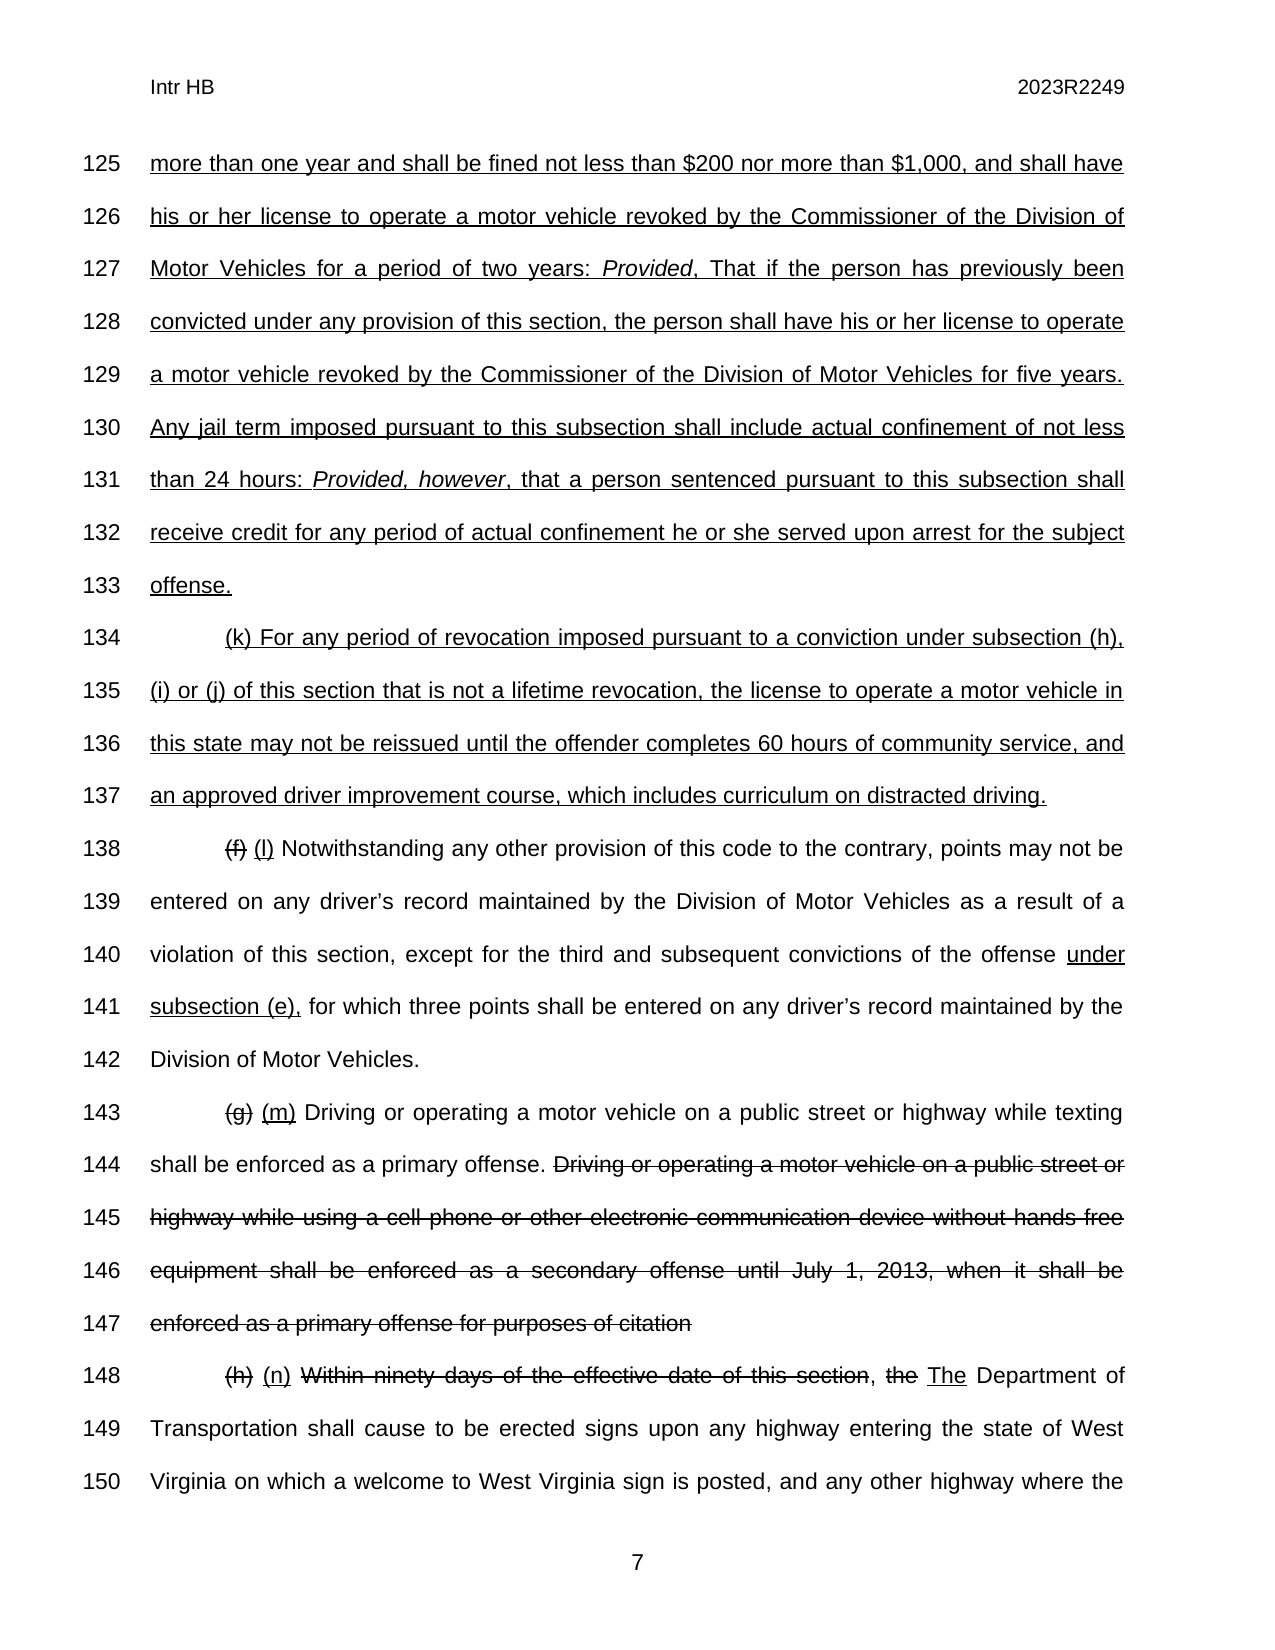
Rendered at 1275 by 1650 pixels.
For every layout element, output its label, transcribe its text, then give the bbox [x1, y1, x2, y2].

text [150, 1362, 1125, 1494]
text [150, 150, 1125, 225]
text (f) (l) Notwithstanding any other provision of this code to the contrary, points may not be entered on any driver’s record maintained by the Division of Motor Vehicles as a result of a violation of this section, except for the third and subsequent convictions of the offense under subsection (e), for which three points shall be entered on any driver’s record maintained by the Division of Motor Vehicles. [150, 835, 1125, 1072]
text (k) For any period of revocation imposed pursuant to a conviction under subsection (h), (i) or (j) of this section that is not a lifetime revocation, the license to operate a motor vehicle in this state may not be reissued until the offender completes 60 hours of community service, and an approved driver improvement course, which includes curriculum on distracted driving. [150, 624, 1125, 753]
text (k) For any period of revocation imposed pursuant to a conviction under subsection (h), (i) or (j) of this section that is not a lifetime revocation, the license to operate a motor vehicle in this state may not be reissued until the offender completes 60 hours of community service, and an approved driver improvement course, which includes curriculum on distracted driving. [150, 754, 1125, 809]
text (g) (m) Driving or operating a motor vehicle on a public street or highway while texting shall be enforced as a primary offense. Driving or operating a motor vehicle on a public street or highway while using a cell phone or other electronic communication device without hands-free equipment shall be enforced as a secondary offense until July 1, 2013, when it shall be enforced as a primary offense for purposes of citation [150, 1099, 1125, 1336]
